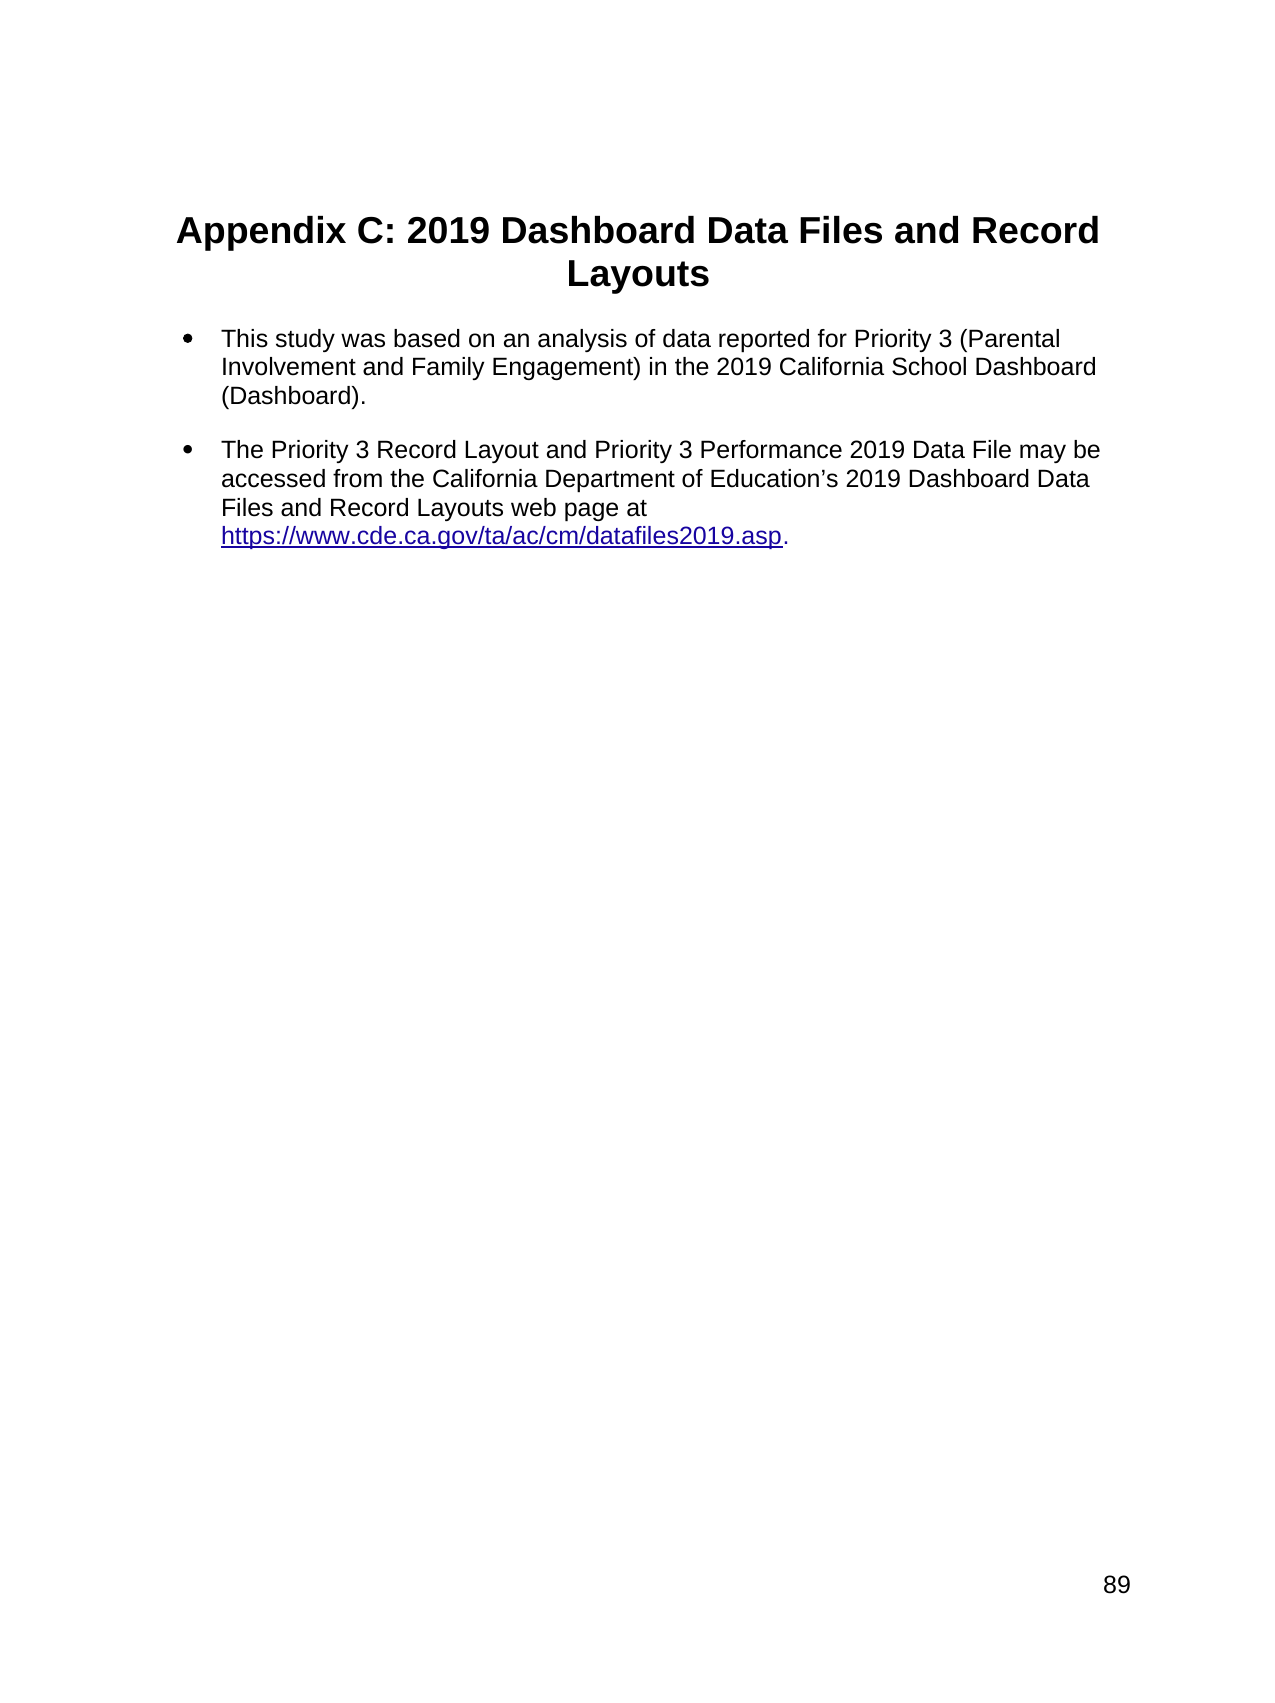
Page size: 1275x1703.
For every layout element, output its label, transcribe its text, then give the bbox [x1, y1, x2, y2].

subtitle Appendix C: 2019 Dashboard Data Files and Record Layouts [146, 208, 1131, 294]
list This study was based on an analysis of data reported for Priority 3 (Parental Involvement and Family Engagement) in the 2019 California School Dashboard (Dashboard). [183, 323, 1131, 410]
list The Priority 3 Record Layout and Priority 3 Performance 2019 Data File may be accessed from the California Department of Education’s 2019 Dashboard Data Files and Record Layouts web page at https://www.cde.ca.gov/ta/ac/cm/datafiles2019.asp. [183, 435, 1131, 550]
